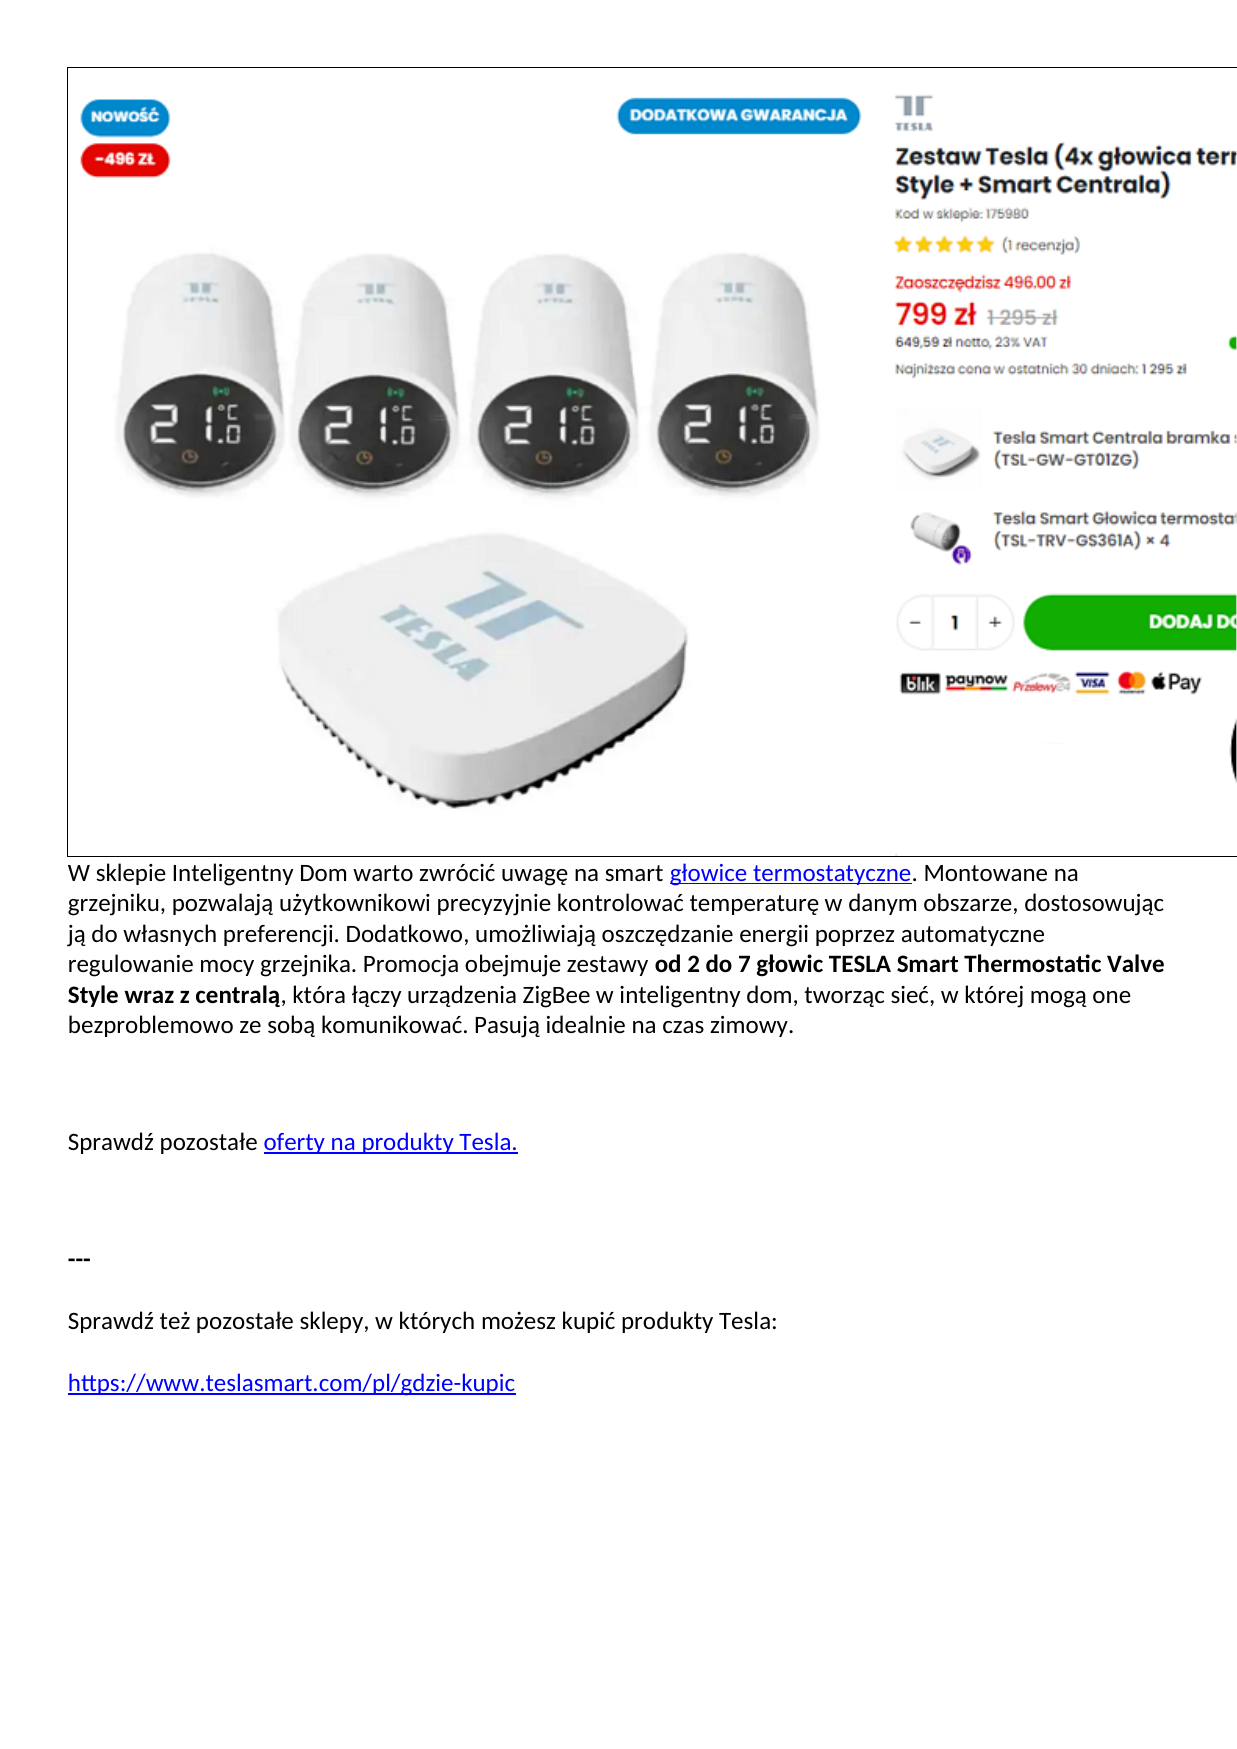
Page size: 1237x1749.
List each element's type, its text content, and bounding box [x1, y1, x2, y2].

text Sprawdź pozostałe oferty na produkty Tesla. [68, 1126, 1169, 1157]
text https://www.teslasmart.com/pl/gdzie-kupic [68, 1367, 1169, 1397]
text W sklepie Inteligentny Dom warto zwrócić uwagę na smart głowice termostatyczne. Montowane na grzejniku, pozwalają użytkownikowi precyzyjnie kontrolować temperaturę w danym obszarze, dostosowując ją do własnych preferencji. Dodatkowo, umożliwiają oszczędzanie energii poprzez automatyczne regulowanie mocy grzejnika. Promocja obejmuje zestawy od 2 do 7 głowic TESLA Smart Thermostatic Valve Style wraz z centralą, która łączy urządzenia ZigBee w inteligentny dom, tworząc sieć, w której mogą one bezproblemowo ze sobą komunikować. Pasują idealnie na czas zimowy. [68, 857, 1169, 1040]
text Sprawdź też pozostałe sklepy, w których możesz kupić produkty Tesla: [68, 1305, 1169, 1336]
picture [68, 68, 1237, 856]
text --- [68, 1243, 1169, 1274]
